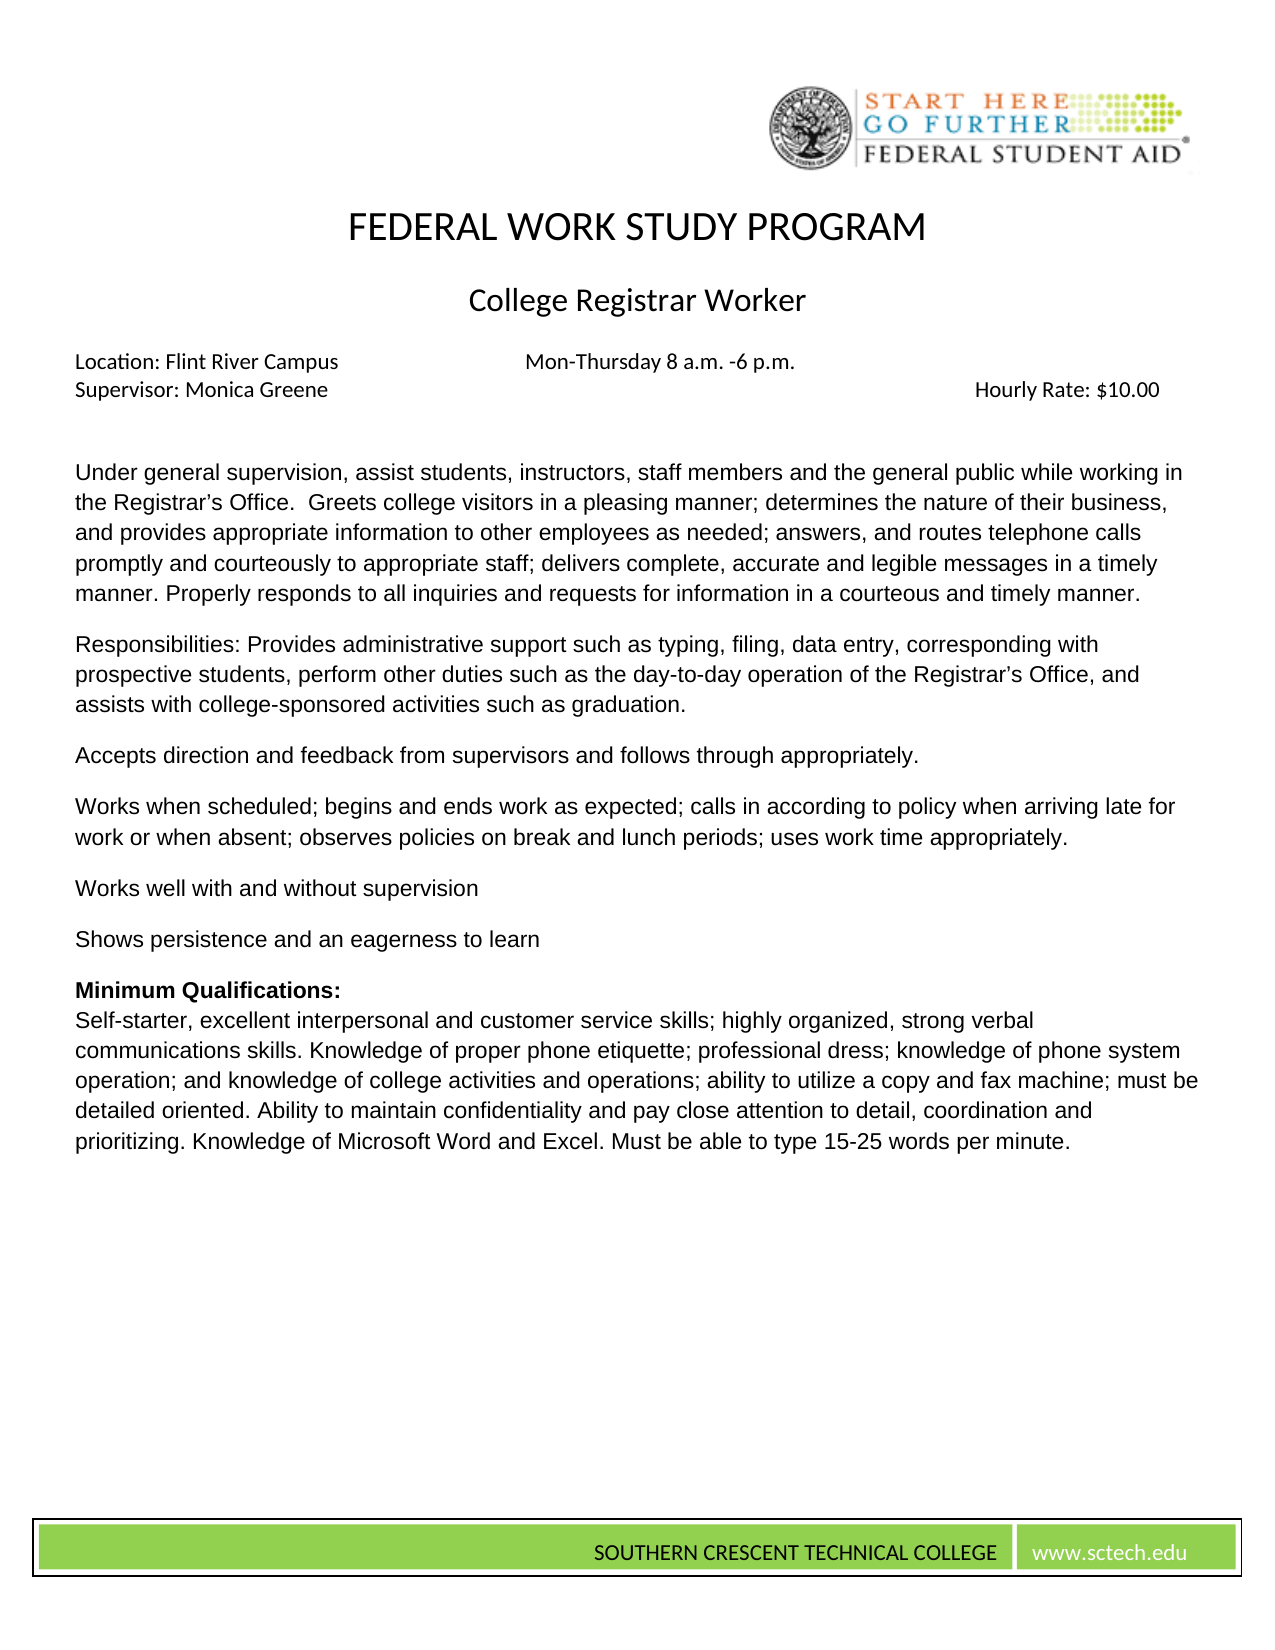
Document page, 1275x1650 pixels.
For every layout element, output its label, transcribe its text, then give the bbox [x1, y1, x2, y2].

text Works when scheduled; begins and ends work as expected; calls in according to policy when arriving late for work or when absent; observes policies on break and lunch periods; uses work time appropriately. [75, 793, 1200, 850]
text Supervisor: Monica Greene Hourly Rate: $10.00 [75, 375, 1200, 403]
text Shows persistence and an eagerness to learn [75, 926, 1200, 952]
text College Registrar Worker [75, 279, 1200, 320]
text FEDERAL WORK STUDY PROGRAM [75, 200, 1200, 251]
text Works well with and without supervision [75, 874, 1200, 901]
text Location: Flint River Campus Mon-Thursday 8 a.m. -6 p.m. [75, 347, 1200, 375]
text Responsibilities: Provides administrative support such as typing, filing, data entry, corresponding with prospective students, perform other duties such as the day-to-day operation of the Registrar’s Office, and assists with college-sponsored activities such as graduation. [75, 631, 1200, 718]
text Accepts direction and feedback from supervisors and follows through appropriately. [75, 742, 1200, 769]
picture [765, 75, 1200, 175]
text Minimum Qualifications: Self-starter, excellent interpersonal and customer service skills; highly organized, strong verbal communications skills. Knowledge of proper phone etiquette; professional dress; knowledge of phone system operation; and knowledge of college activities and operations; ability to utilize a copy and fax machine; must be detailed oriented. Ability to maintain confidentiality and pay close attention to detail, coordination and prioritizing. Knowledge of Microsoft Word and Excel. Must be able to type 15-25 words per minute. [75, 977, 1200, 1154]
text Under general supervision, assist students, instructors, staff members and the general public while working in the Registrar’s Office. Greets college visitors in a pleasing manner; determines the nature of their business, and provides appropriate information to other employees as needed; answers, and routes telephone calls promptly and courteously to appropriate staff; delivers complete, accurate and legible messages in a timely manner. Properly responds to all inquiries and requests for information in a courteous and timely manner. [75, 459, 1200, 606]
